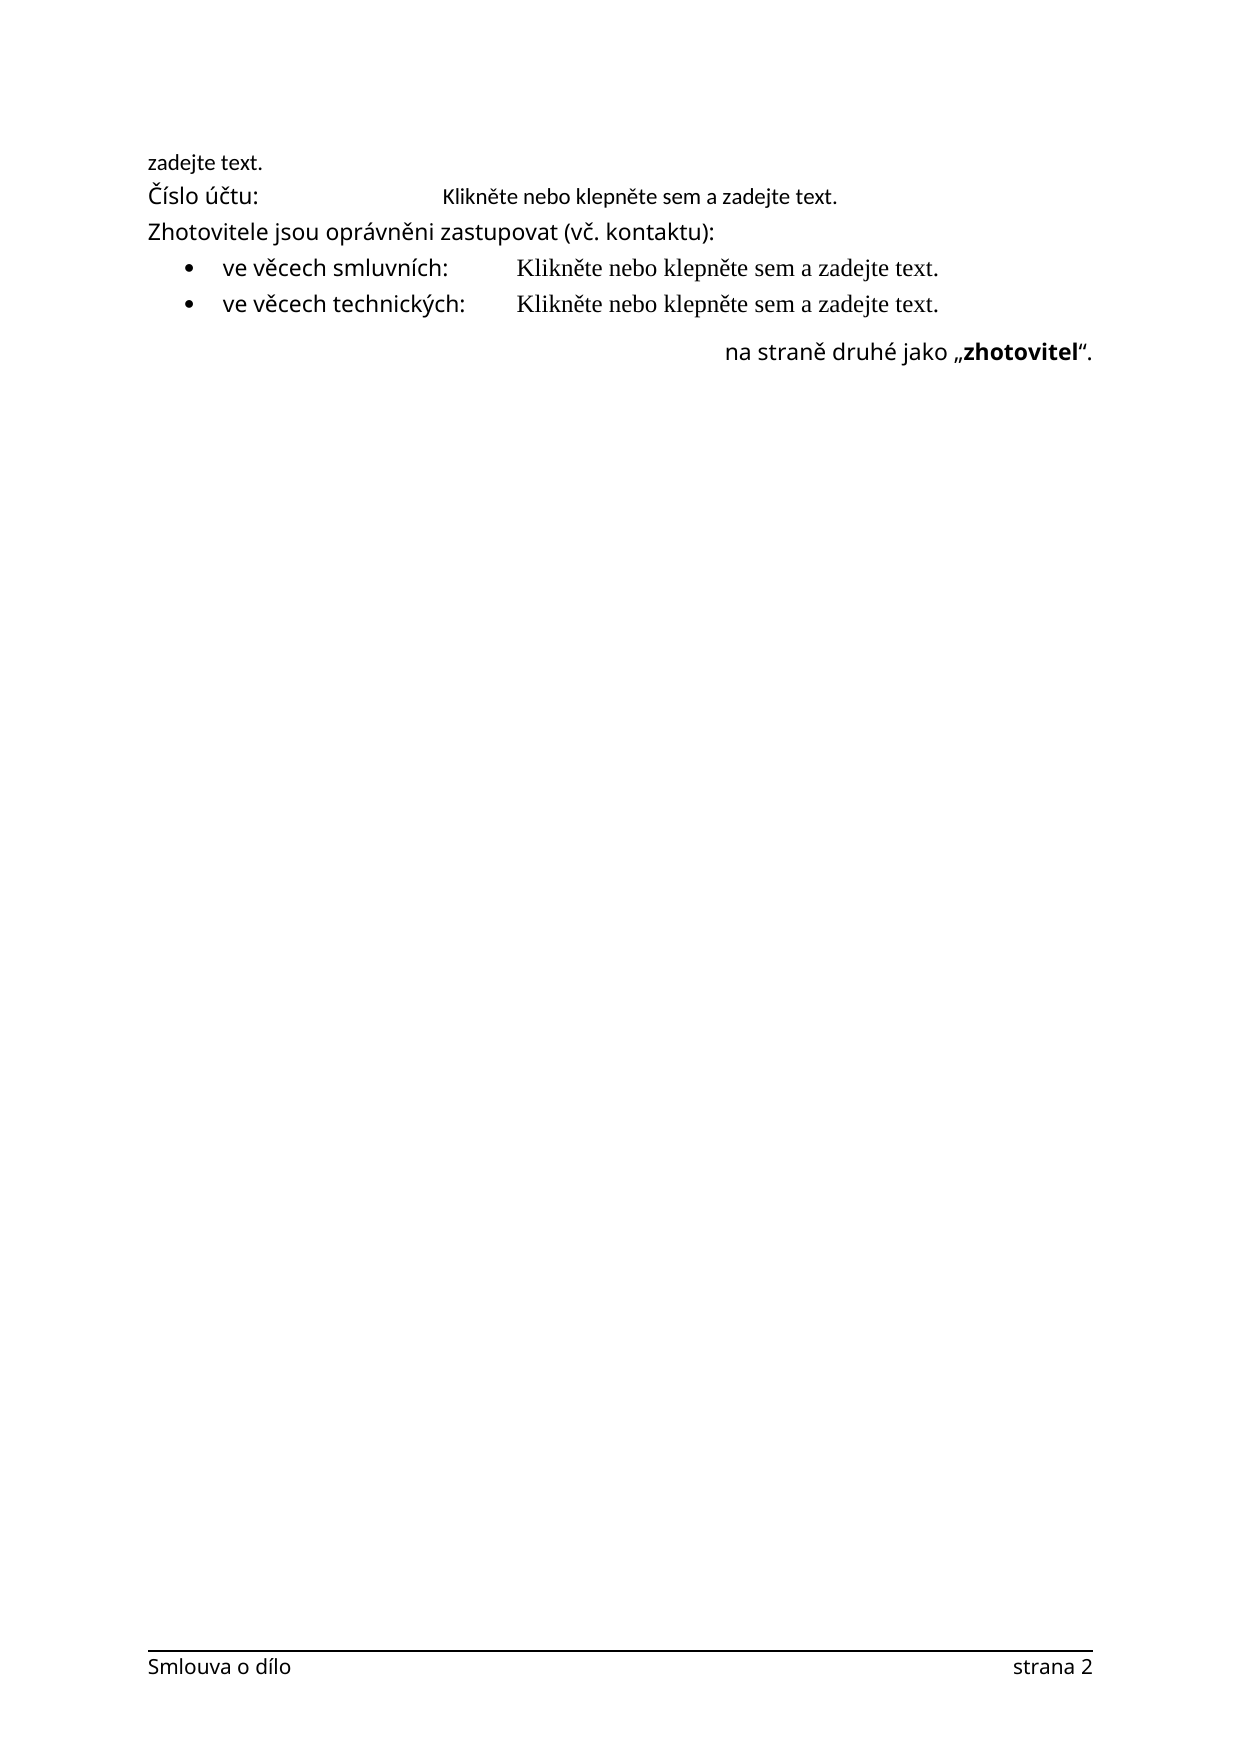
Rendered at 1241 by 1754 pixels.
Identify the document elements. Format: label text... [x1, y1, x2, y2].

text Číslo účtu: [148, 180, 1093, 211]
text Bankovní spojení: [148, 148, 1093, 176]
text na straně druhé jako „zhotovitel“. [148, 336, 1093, 367]
list ve věcech technických: [185, 288, 1093, 319]
list ve věcech smluvních: [185, 252, 1093, 283]
text Zhotovitele jsou oprávněni zastupovat (vč. kontaktu): [148, 216, 1093, 247]
